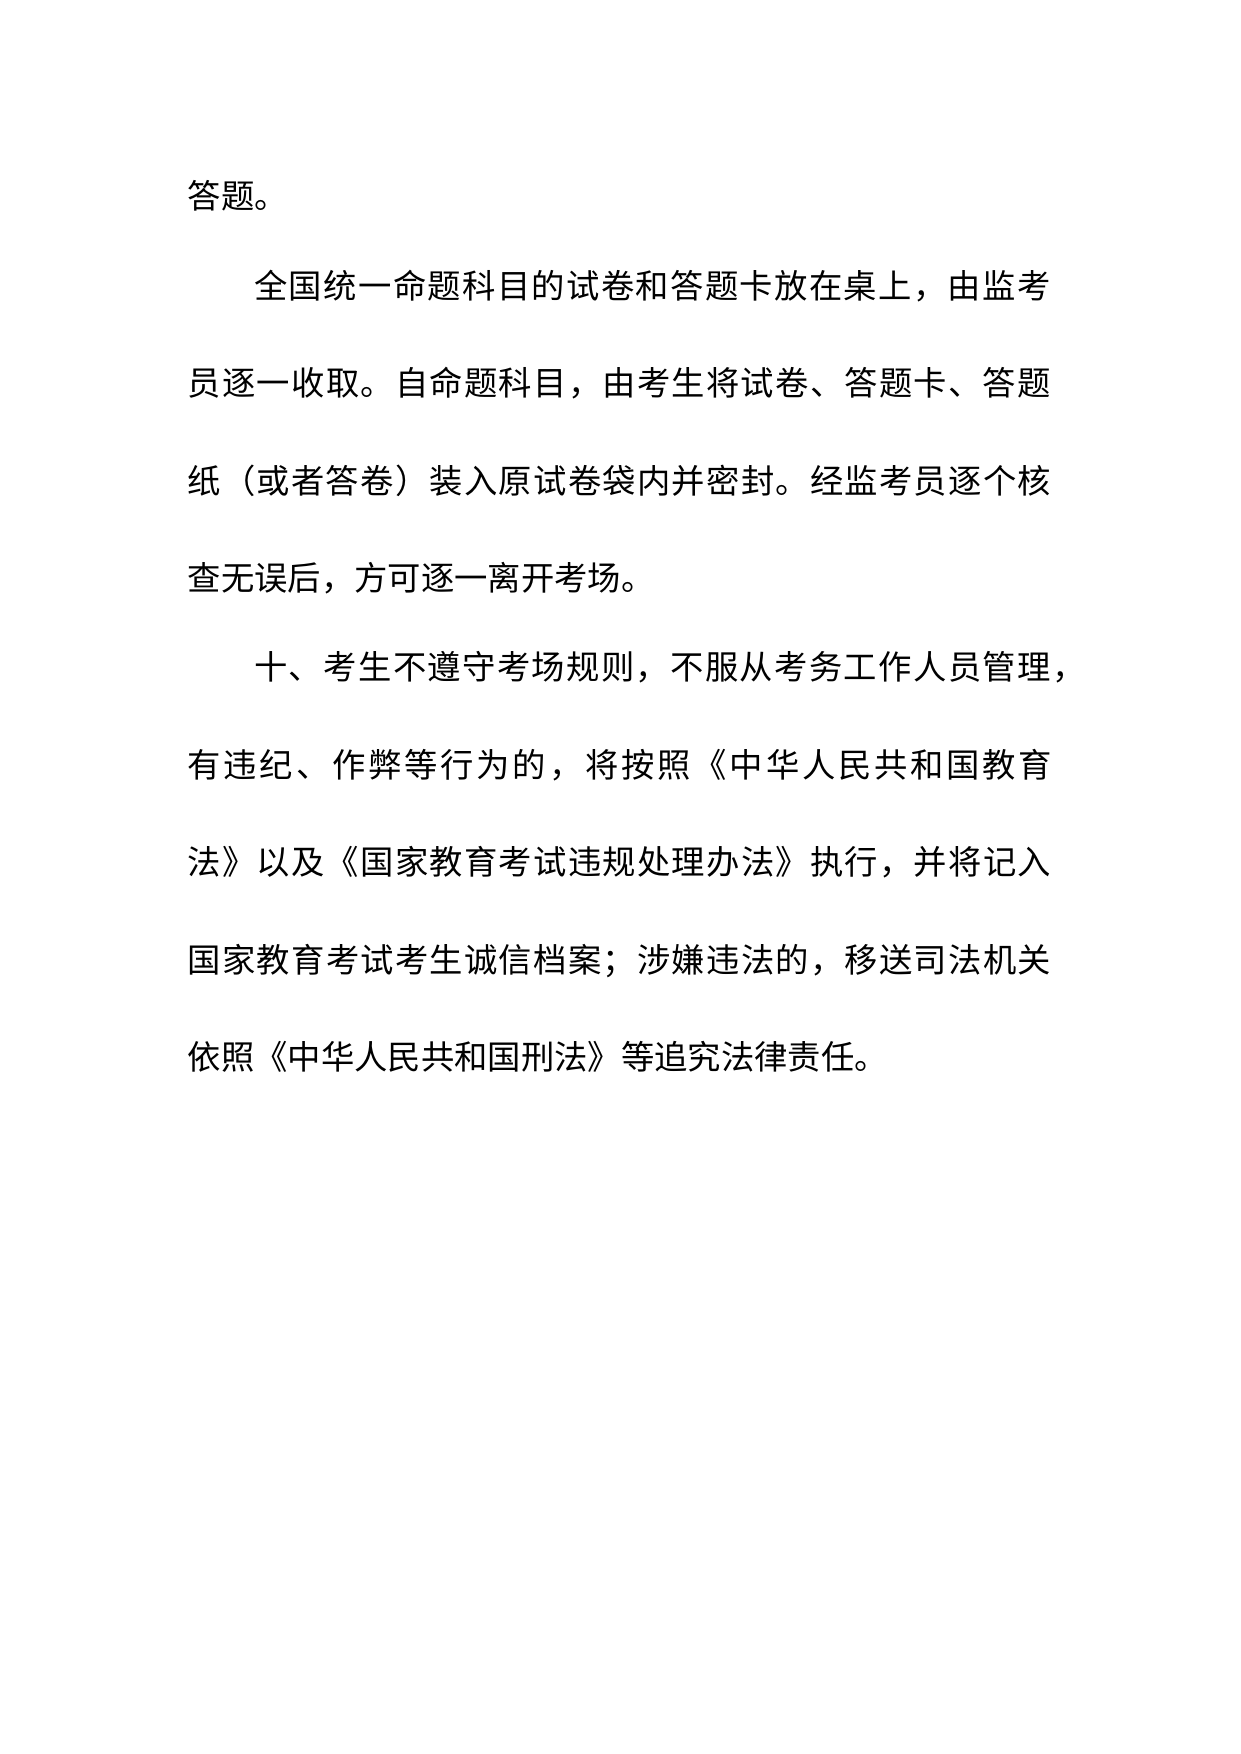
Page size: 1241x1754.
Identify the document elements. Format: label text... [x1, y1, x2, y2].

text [187, 162, 1053, 227]
text 全国统一命题科目的试卷和答题卡放在桌上，由监考员逐一收取。自命题科目，由考生将试卷、答题卡、答题纸（或者答卷）装入原试卷袋内并密封。经监考员逐个核查无误后，方可逐一离开考场。 [187, 251, 1053, 608]
text 十、考生不遵守考场规则，不服从考务工作人员管理，有违纪、作弊等行为的，将按照《中华人民共和国教育法》以及《国家教育考试违规处理办法》执行，并将记入国家教育考试考生诚信档案；涉嫌违法的，移送司法机关，依照《中华人民共和国刑法》等追究法律责任。 [187, 633, 1053, 1088]
